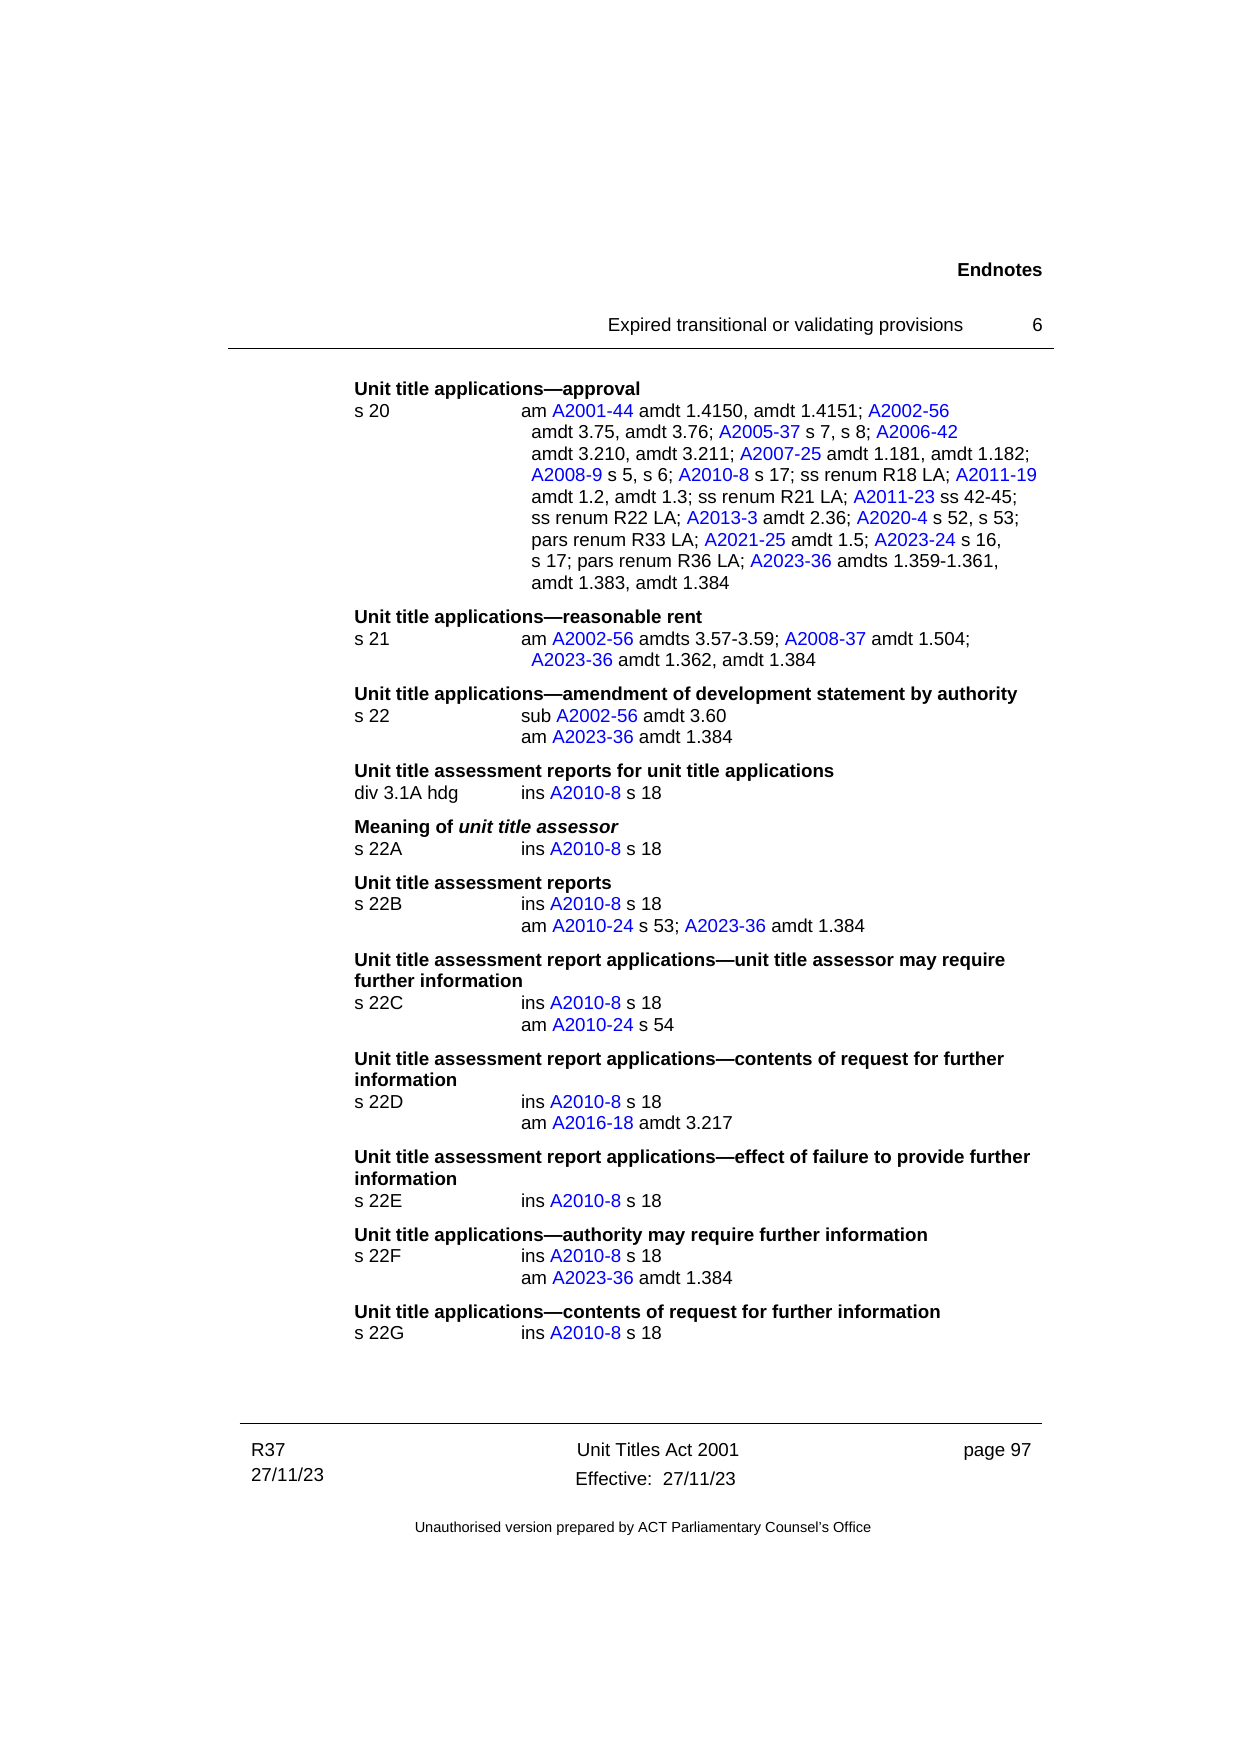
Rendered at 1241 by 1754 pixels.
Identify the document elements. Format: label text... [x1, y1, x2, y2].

text s 22 sub A2002-56 amdt 3.60 [354, 705, 1042, 726]
text s 22B ins A2010-8 s 18 [354, 893, 1042, 915]
text am A2023-36 amdt 1.384 [354, 1267, 1042, 1288]
text s 22F ins A2010-8 s 18 [354, 1245, 1042, 1267]
text s 22A ins A2010-8 s 18 [354, 837, 1042, 859]
text Unit title assessment reports [354, 872, 1042, 893]
text s 22C ins A2010-8 s 18 [354, 992, 1042, 1013]
text s 21 am A2002-56 amdts 3.57-3.59; A2008-37 amdt 1.504; A2023-36 amdt 1.362, amdt 1.384 [354, 627, 1042, 671]
text Unit title applications—contents of request for further information [354, 1301, 1042, 1322]
text s 22D ins A2010-8 s 18 [354, 1091, 1042, 1112]
text Unit title applications—approval [354, 378, 1042, 399]
text s 22E ins A2010-8 s 18 [354, 1189, 1042, 1211]
text am A2016-18 amdt 3.217 [354, 1112, 1042, 1134]
text am A2010-24 s 53; A2023-36 amdt 1.384 [354, 915, 1042, 936]
text div 3.1A hdg ins A2010-8 s 18 [354, 782, 1042, 803]
text Unit title assessment report applications—effect of failure to provide further information [354, 1146, 1042, 1189]
text Unit title assessment report applications—unit title assessor may require further information [354, 949, 1042, 992]
text Unit title applications—authority may require further information [354, 1223, 1042, 1245]
text s 20 am A2001-44 amdt 1.4150, amdt 1.4151; A2002-56 amdt 3.75, amdt 3.76; A2005-37 s 7, s 8; A2006-42 amdt 3.210, amdt 3.211; A2007-25 amdt 1.181, amdt 1.182; A2008-9 s 5, s 6; A2010-8 s 17; ss renum R18 LA; A2011-19 amdt 1.2, amdt 1.3; ss renum R21 LA; A2011-23 ss 42-45; ss renum R22 LA; A2013-3 amdt 2.36; A2020-4 s 52, s 53; pars renum R33 LA; A2021-25 amdt 1.5; A2023-24 s 16, s 17; pars renum R36 LA; A2023-36 amdts 1.359-1.361, amdt 1.383, amdt 1.384 [354, 399, 1042, 593]
text Unit title assessment report applications—contents of request for further information [354, 1047, 1042, 1091]
text am A2010-24 s 54 [354, 1013, 1042, 1035]
text Meaning of unit title assessor [354, 816, 1042, 837]
text Unit title applications—reasonable rent [354, 606, 1042, 627]
text am A2023-36 amdt 1.384 [354, 726, 1042, 748]
text s 22G ins A2010-8 s 18 [354, 1322, 1042, 1344]
text Unit title assessment reports for unit title applications [354, 760, 1042, 782]
text Unit title applications—amendment of development statement by authority [354, 683, 1042, 705]
